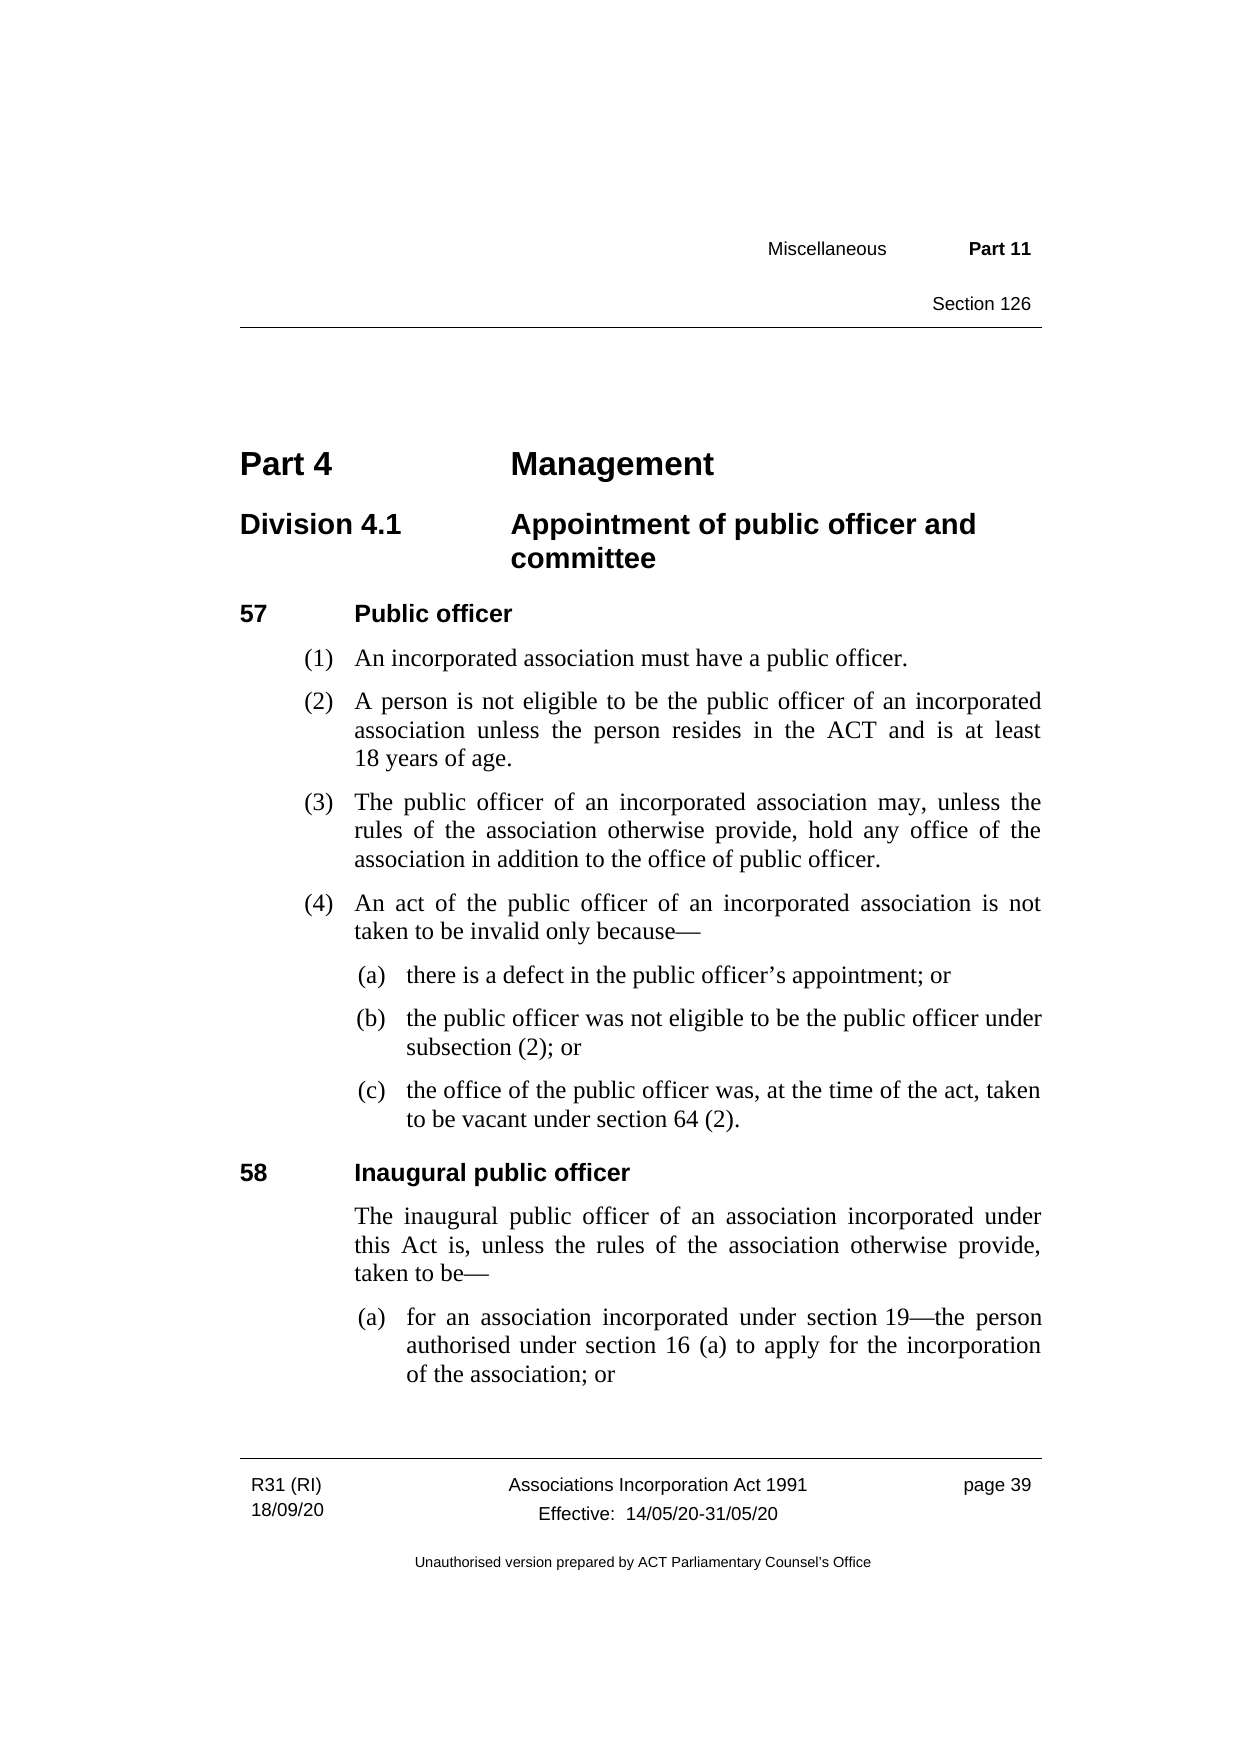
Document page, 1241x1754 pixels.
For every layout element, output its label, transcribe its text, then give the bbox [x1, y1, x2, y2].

text 57 Public officer [239, 599, 1042, 628]
text (b) the public officer was not eligible to be the public officer under subsection (2); or [239, 1003, 1042, 1061]
text (3) The public officer of an incorporated association may, unless the rules of the association otherwise provide, hold any office of the association in addition to the office of public officer. [239, 787, 1042, 873]
text 58 Inaugural public officer [239, 1158, 1042, 1186]
text (4) An act of the public officer of an incorporated association is not taken to be invalid only because— [239, 888, 1042, 945]
text Division 4.1 Appointment of public officer and committee [239, 507, 1042, 574]
text (a) there is a defect in the public officer’s appointment; or [239, 960, 1042, 988]
text The inaugural public officer of an association incorporated under this Act is, unless the rules of the association otherwise provide, taken to be— [354, 1201, 1042, 1287]
text (2) A person is not eligible to be the public officer of an incorporated association unless the person resides in the ACT and is at least 18 years of age. [239, 686, 1042, 772]
text (a) for an association incorporated under section 19—the person authorised under section 16 (a) to apply for the incorporation of the association; or [239, 1302, 1042, 1388]
text (c) the office of the public officer was, at the time of the act, taken to be vacant under section 64 (2). [239, 1075, 1042, 1133]
text (1) An incorporated association must have a public officer. [239, 643, 1042, 671]
text Part 4 Management [239, 444, 1042, 482]
